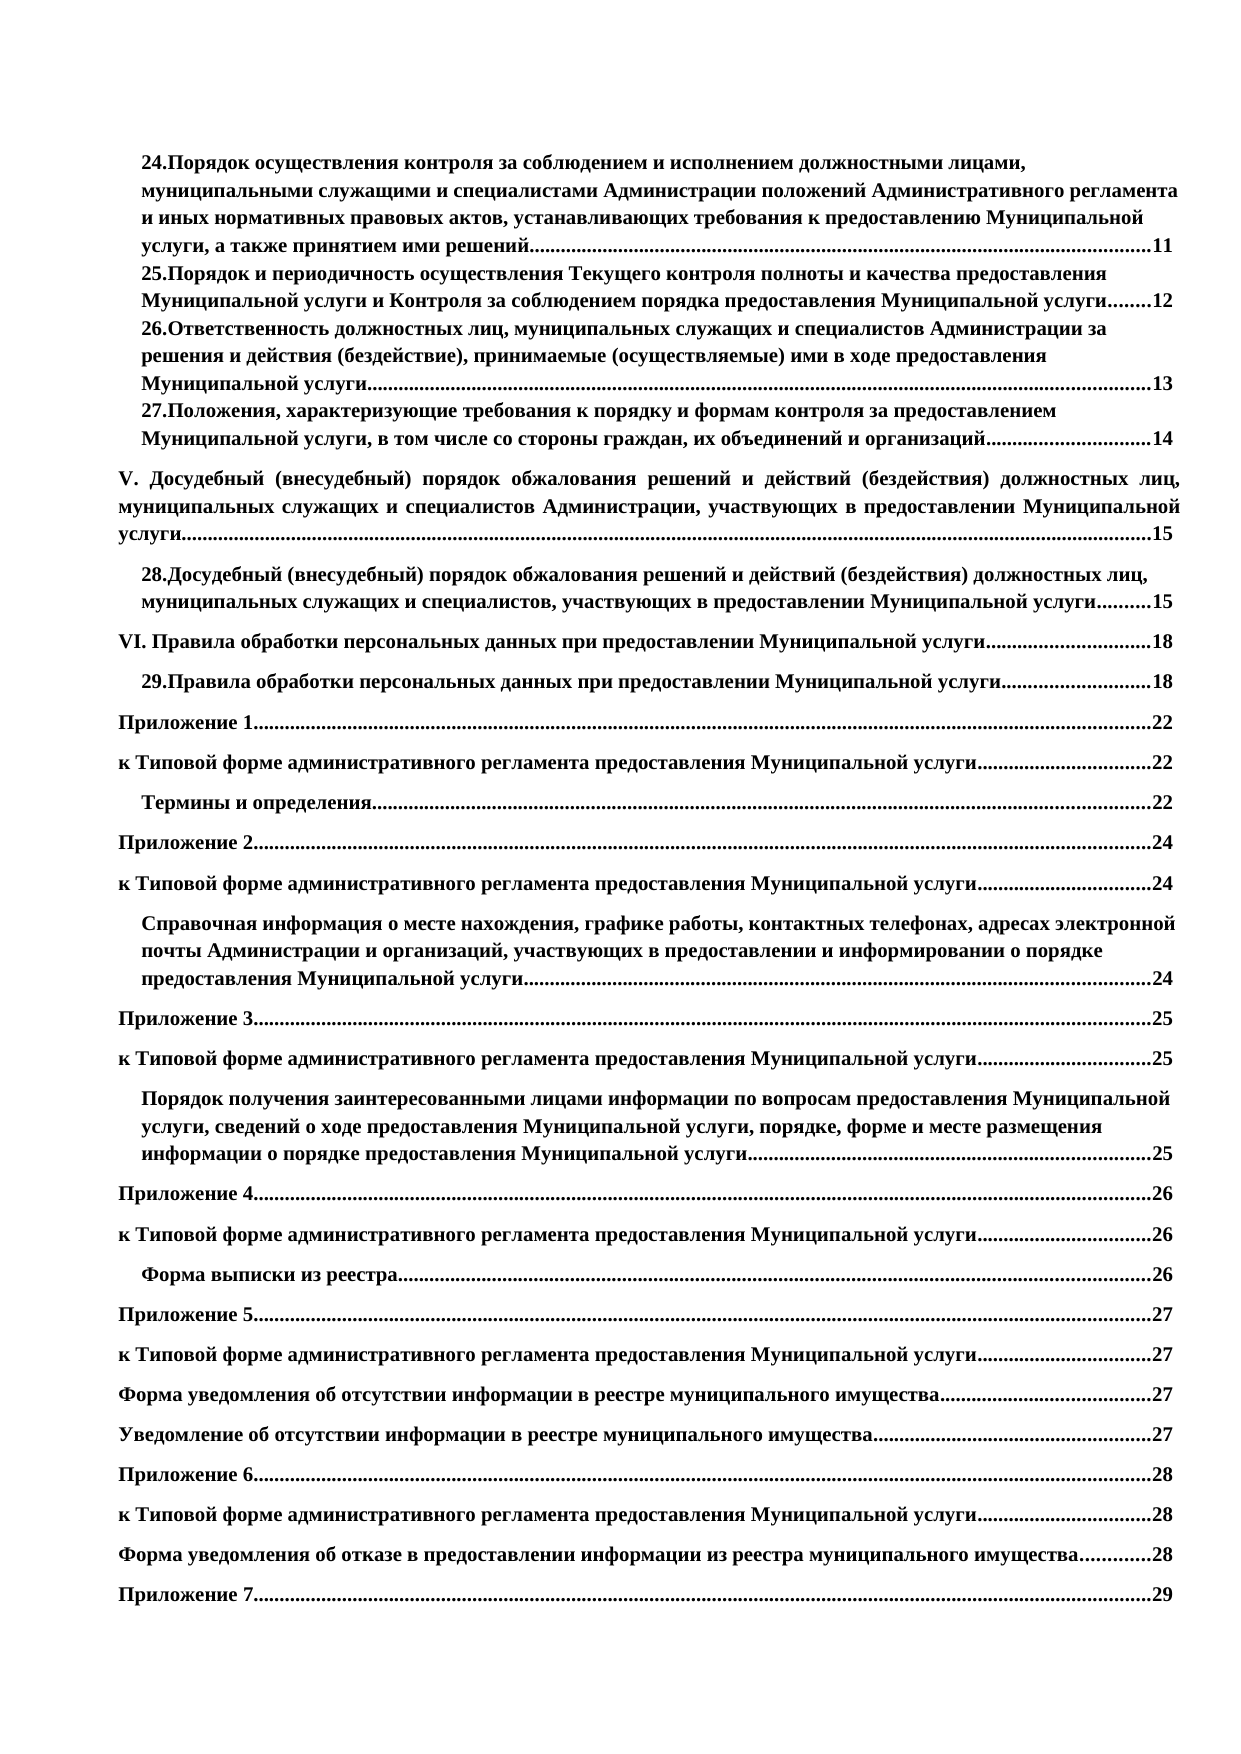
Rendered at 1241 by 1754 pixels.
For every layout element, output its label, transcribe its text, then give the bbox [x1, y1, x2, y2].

text Порядок получения заинтересованными лицами информации по вопросам предоставления Муниципальной услуги, сведений о ходе предоставления Муниципальной услуги, порядке, форме и месте размещения информации о порядке предоставления Муниципальной услуги 25 [141, 1086, 1181, 1165]
text к Типовой форме административного регламента предоставления Муниципальной услуги 22 [118, 750, 1181, 774]
text 25. Порядок и периодичность осуществления Текущего контроля полноты и качества предоставления Муниципальной услуги и Контроля за соблюдением порядка предоставления Муниципальной услуги 12 [141, 260, 1181, 312]
text 29. Правила обработки персональных данных при предоставлении Муниципальной услуги 18 [141, 669, 1181, 693]
text 24. Порядок осуществления контроля за соблюдением и исполнением должностными лицами, муниципальными служащими и специалистами Администрации положений Административного регламента и иных нормативных правовых актов, устанавливающих требования к предоставлению Муниципальной услуги, а также принятием ими решений 11 [141, 150, 1181, 257]
text V. Досудебный (внесудебный) порядок обжалования решений и действий (бездействия) должностных лиц, муниципальных служащих и специалистов Администрации, участвующих в предоставлении Муниципальной услуги 15 [118, 466, 1181, 545]
text 26. Ответственность должностных лиц, муниципальных служащих и специалистов Администрации за решения и действия (бездействие), принимаемые (осуществляемые) ими в ходе предоставления Муниципальной услуги 13 [141, 316, 1181, 395]
text Форма уведомления об отказе в предоставлении информации из реестра муниципального имущества 28 [118, 1542, 1181, 1566]
text Форма выписки из реестра 26 [141, 1262, 1181, 1286]
text Приложение 4 26 [118, 1181, 1181, 1205]
text Приложение 5 27 [118, 1302, 1181, 1326]
text Приложение 1 22 [118, 710, 1181, 734]
text Термины и определения 22 [141, 790, 1181, 814]
text к Типовой форме административного регламента предоставления Муниципальной услуги 25 [118, 1046, 1181, 1070]
text 28. Досудебный (внесудебный) порядок обжалования решений и действий (бездействия) должностных лиц, муниципальных служащих и специалистов, участвующих в предоставлении Муниципальной услуги 15 [141, 561, 1181, 613]
text VI. Правила обработки персональных данных при предоставлении Муниципальной услуги 18 [118, 629, 1181, 653]
text к Типовой форме административного регламента предоставления Муниципальной услуги 27 [118, 1342, 1181, 1366]
text Приложение 2 24 [118, 830, 1181, 854]
text к Типовой форме административного регламента предоставления Муниципальной услуги 26 [118, 1221, 1181, 1246]
text Приложение 3 25 [118, 1006, 1181, 1030]
text к Типовой форме административного регламента предоставления Муниципальной услуги 28 [118, 1502, 1181, 1526]
text Форма уведомления об отсутствии информации в реестре муниципального имущества 27 [118, 1382, 1181, 1406]
text к Типовой форме административного регламента предоставления Муниципальной услуги 24 [118, 870, 1181, 894]
text 27. Положения, характеризующие требования к порядку и формам контроля за предоставлением Муниципальной услуги, в том числе со стороны граждан, их объединений и организаций 14 [141, 398, 1181, 450]
text Приложение 7 29 [118, 1582, 1181, 1606]
text Уведомление об отсутствии информации в реестре муниципального имущества 27 [118, 1422, 1181, 1446]
text Приложение 6 28 [118, 1462, 1181, 1486]
text Справочная информация о месте нахождения, графике работы, контактных телефонах, адресах электронной почты Администрации и организаций, участвующих в предоставлении и информировании о порядке предоставления Муниципальной услуги 24 [141, 911, 1181, 990]
